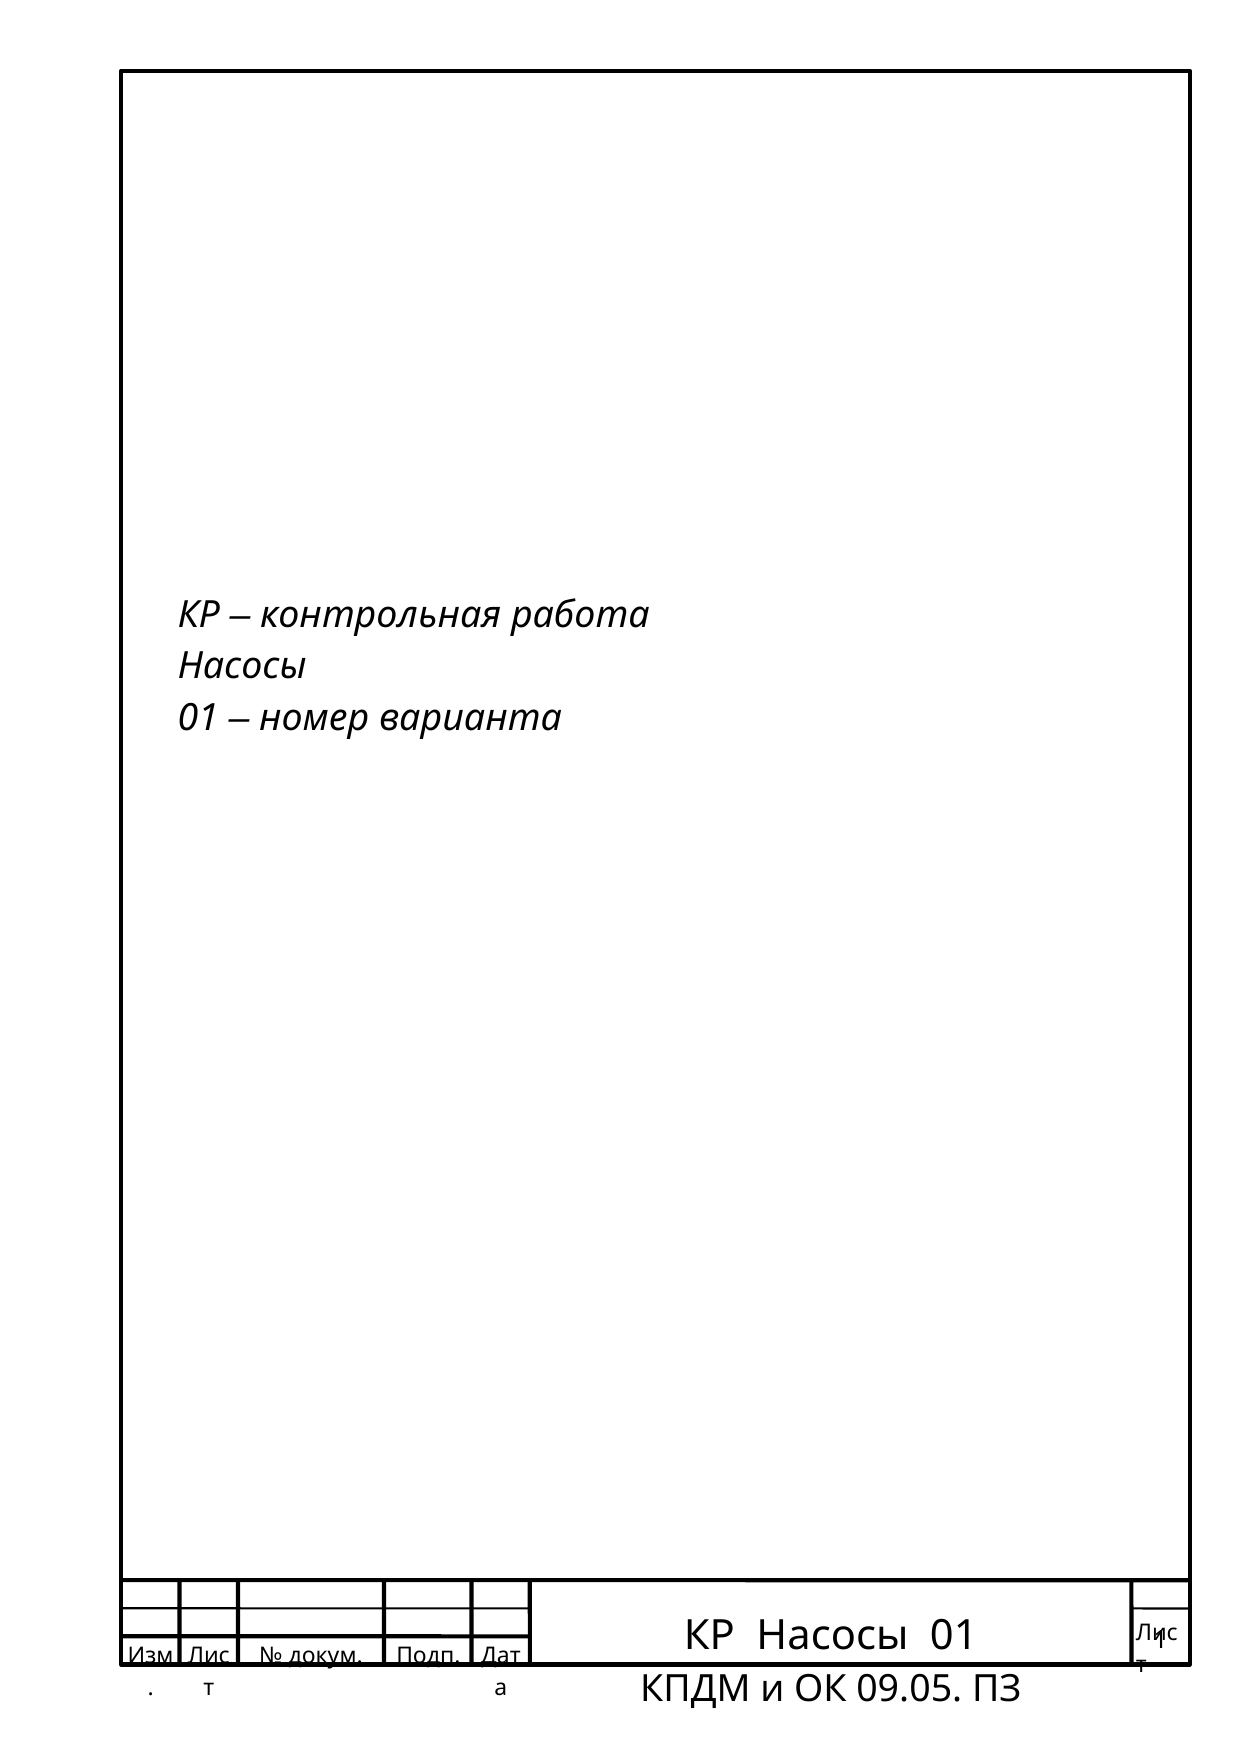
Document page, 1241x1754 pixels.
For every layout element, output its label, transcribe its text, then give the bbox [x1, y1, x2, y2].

text КР – контрольная работа [177, 588, 1152, 639]
text Насосы [177, 639, 1152, 690]
text 01 – номер варианта [177, 690, 1152, 741]
